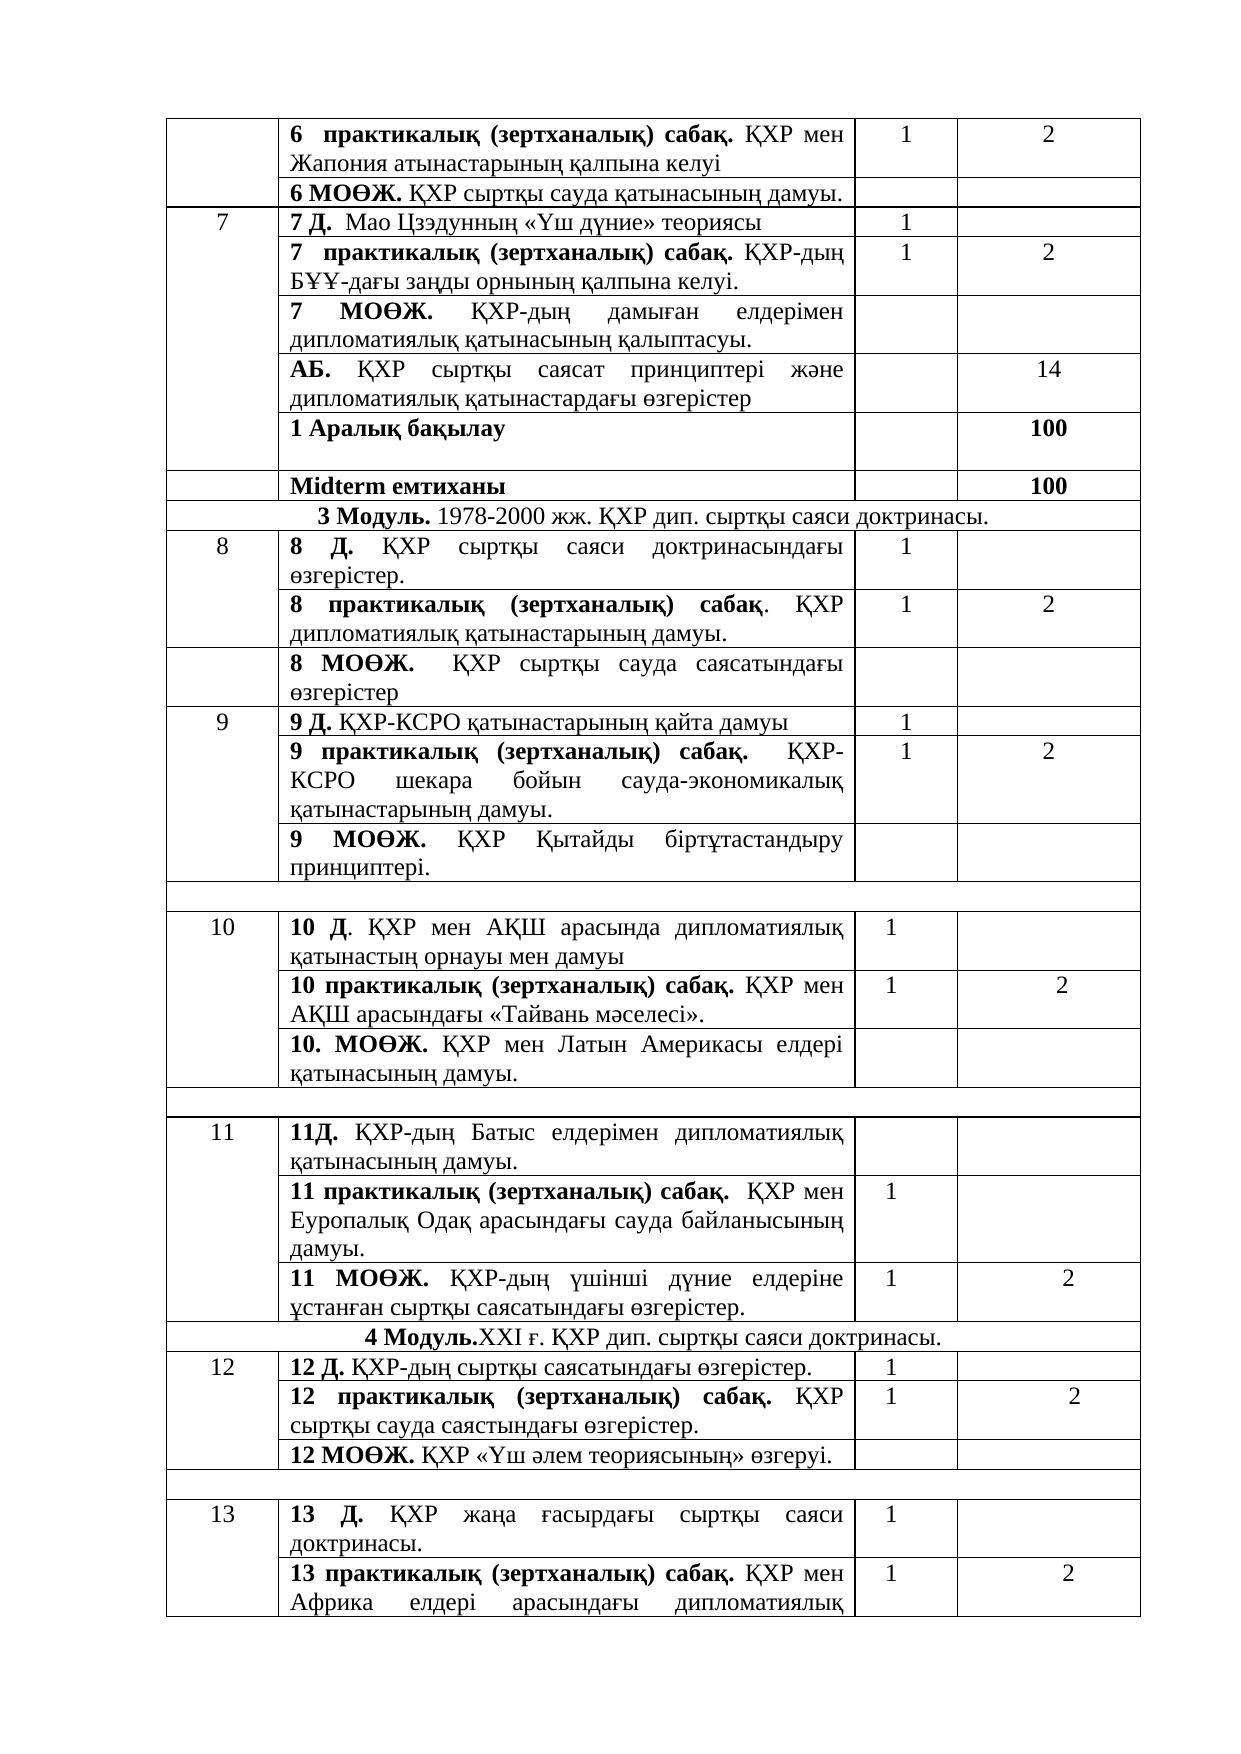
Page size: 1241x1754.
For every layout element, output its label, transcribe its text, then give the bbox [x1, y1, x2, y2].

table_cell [279, 1558, 854, 1616]
table_cell 6 МОӨЖ. ҚХР сыртқы сауда қатынасының дамуы. [279, 178, 854, 206]
table_cell 9 [167, 707, 278, 881]
table_cell 4 Модуль.ХХІ ғ. ҚХР дип. сыртқы саяси доктринасы. [167, 1322, 1140, 1351]
table_cell 14 [958, 354, 1140, 412]
table_cell 1 [856, 237, 957, 295]
table_cell [958, 1029, 1140, 1087]
table_cell 10 Д. ҚХР мен АҚШ арасында дипломатиялық қатынастың орнауы мен дамуы [279, 912, 854, 969]
table_cell 2 [958, 237, 1140, 295]
table_cell 1 [856, 208, 957, 236]
table_cell 2 [958, 736, 1140, 823]
table_cell 8 МОӨЖ. ҚХР сыртқы сауда саясатындағы өзгерістер [279, 648, 854, 706]
table_cell 1 [856, 1352, 957, 1380]
table_cell 1 [856, 1263, 957, 1321]
table_cell [167, 1470, 1140, 1498]
table_cell 11 практикалық (зертханалық) сабақ. ҚХР мен Еуропалық Одақ арасындағы сауда байланысының дамуы. [279, 1176, 854, 1262]
table_cell [167, 882, 1140, 911]
table_cell АБ. ҚХР сыртқы саясат принциптері және дипломатиялық қатынастардағы өзгерістер [279, 354, 854, 412]
table_cell 100 [958, 413, 1140, 470]
table_cell 11Д. ҚХР-дың Батыс елдерімен дипломатиялық қатынасының дамуы. [279, 1118, 854, 1175]
table_cell [958, 531, 1140, 588]
table_cell 10. МОӨЖ. ҚХР мен Латын Америкасы елдері қатынасының дамуы. [279, 1029, 854, 1087]
table_cell [958, 824, 1140, 881]
table_cell [958, 208, 1140, 236]
table_cell 8 практикалық (зертханалық) сабақ. ҚХР дипломатиялық қатынастарының дамуы. [279, 590, 854, 647]
table_cell [958, 912, 1140, 969]
table_cell [958, 296, 1140, 353]
table_cell [856, 413, 957, 470]
table_cell 6 практикалық (зертханалық) сабақ. ҚХР мен Жапония атынастарының қалпына келуі [279, 119, 854, 177]
table_cell 2 [958, 971, 1140, 1028]
table_cell 1 [856, 1500, 957, 1557]
table_cell [856, 178, 957, 206]
table_cell 2 [958, 1558, 1140, 1616]
table_cell 100 [958, 471, 1140, 500]
table_cell 2 [958, 119, 1140, 177]
table_cell 9 практикалық (зертханалық) сабақ. ҚХР-КСРО шекара бойын сауда-экономикалық қатынастарының дамуы. [279, 736, 854, 823]
table_cell 2 [958, 1263, 1140, 1321]
table_cell [167, 1088, 1140, 1116]
table_cell 7 практикалық (зертханалық) сабақ. ҚХР-дың БҰҰ-дағы заңды орнының қалпына келуі. [279, 237, 854, 295]
table_cell [856, 648, 957, 706]
table_cell 1 [856, 736, 957, 823]
table_cell 2 [958, 1381, 1140, 1439]
table_cell [856, 471, 957, 500]
table_cell [958, 648, 1140, 706]
table_cell 13 Д. ҚХР жаңа ғасырдағы сыртқы саяси доктринасы. [279, 1500, 854, 1557]
table_cell 1 [856, 1558, 957, 1616]
table_cell 12 [167, 1352, 278, 1469]
table_cell 8 Д. ҚХР сыртқы саяси доктринасындағы өзгерістер. [279, 531, 854, 588]
table_cell 3 Модуль. 1978-2000 жж. ҚХР дип. сыртқы саяси доктринасы. [167, 501, 1140, 530]
table_cell 10 [167, 912, 278, 1087]
table_cell [856, 1440, 957, 1469]
table_cell 11 [167, 1118, 278, 1321]
table_cell 7 Д. Мао Цзэдунның «Үш дүние» теориясы [279, 208, 854, 236]
table_cell 12 практикалық (зертханалық) сабақ. ҚХР сыртқы сауда саястындағы өзгерістер. [279, 1381, 854, 1439]
table_cell [856, 296, 957, 353]
table_cell [958, 178, 1140, 206]
table_cell 7 [167, 208, 278, 470]
table_cell [167, 648, 278, 706]
table_cell 7 МОӨЖ. ҚХР-дың дамыған елдерімен дипломатиялық қатынасының қалыптасуы. [279, 296, 854, 353]
table_cell 8 [167, 531, 278, 647]
table_cell [958, 1176, 1140, 1262]
table_cell [856, 1118, 957, 1175]
table_cell 11 МОӨЖ. ҚХР-дың үшінші дүние елдеріне ұстанған сыртқы саясатындағы өзгерістер. [279, 1263, 854, 1321]
table_cell 9 МОӨЖ. ҚХР Қытайды біртұтастандыру принциптері. [279, 824, 854, 881]
table_cell [856, 1029, 957, 1087]
table_cell [958, 1352, 1140, 1380]
table_cell 12 МОӨЖ. ҚХР «Үш әлем теориясының» өзгеруі. [279, 1440, 854, 1469]
table_cell 1 [856, 1381, 957, 1439]
table_cell [856, 824, 957, 881]
table_cell 1 [856, 119, 957, 177]
table_cell 6 [167, 119, 278, 206]
table_cell [856, 354, 957, 412]
table_cell 1 [856, 531, 957, 588]
table_cell 1 [856, 912, 957, 969]
table_cell 1 [856, 971, 957, 1028]
table_cell 10 практикалық (зертханалық) сабақ. ҚХР мен АҚШ арасындағы «Тайвань мәселесі». [279, 971, 854, 1028]
table_cell 2 [958, 590, 1140, 647]
table_cell [958, 707, 1140, 735]
table_cell 1 [856, 707, 957, 735]
table_cell 12 Д. ҚХР-дың сыртқы саясатындағы өзгерістер. [279, 1352, 854, 1380]
table_cell 1 [856, 1176, 957, 1262]
table_cell [958, 1440, 1140, 1469]
table_cell 13 [167, 1500, 278, 1616]
table_cell [958, 1118, 1140, 1175]
table_cell 9 Д. ҚХР-КСРО қатынастарының қайта дамуы [279, 707, 854, 735]
table_cell Midterm емтиханы [279, 471, 854, 500]
table_cell 1 Аралық бақылау [279, 413, 854, 470]
table_cell 1 [856, 590, 957, 647]
table_cell [958, 1500, 1140, 1557]
table_cell [167, 471, 278, 500]
